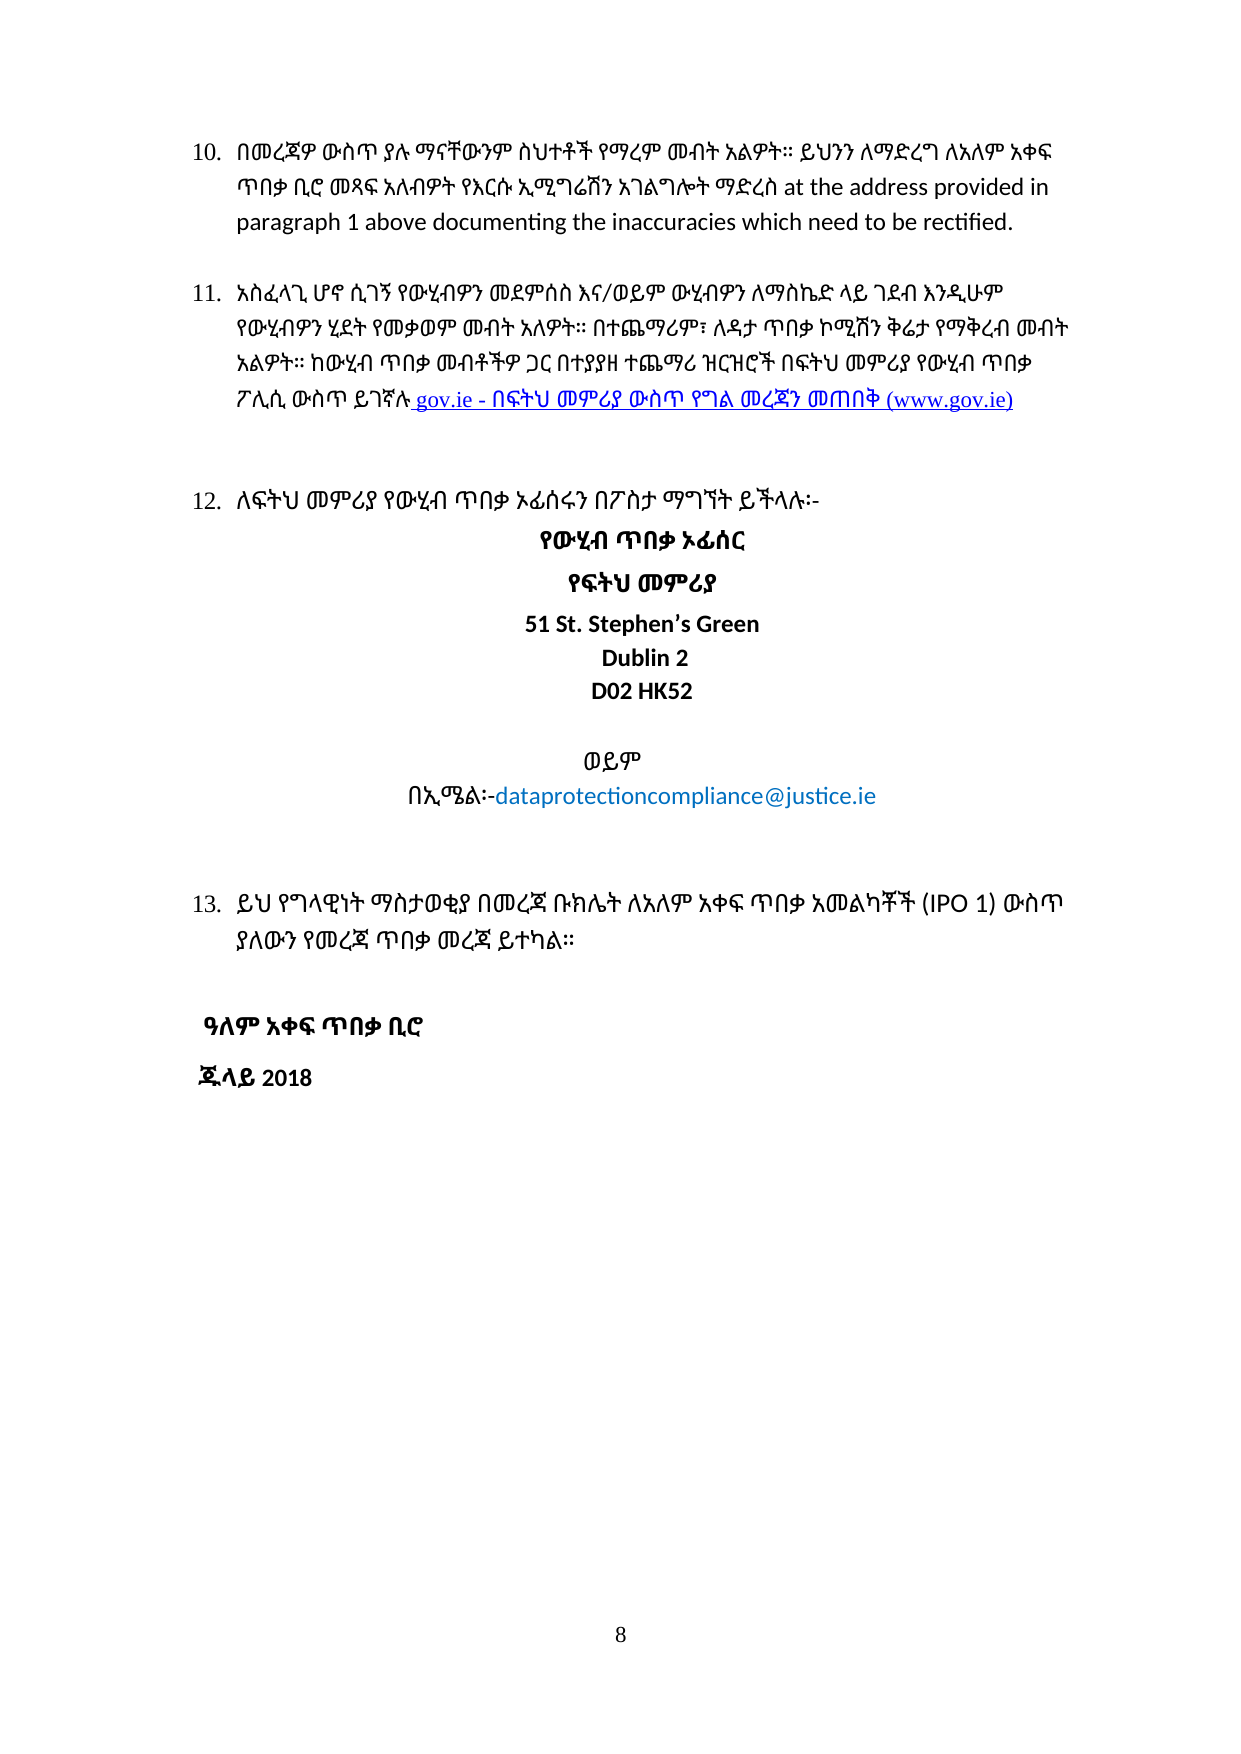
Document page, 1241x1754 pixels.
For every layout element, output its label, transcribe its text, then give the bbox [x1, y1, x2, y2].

text የውሂብ ጥበቃ ኦፊሰር [434, 523, 850, 557]
list ይህ የግላዊነት ማስታወቂያ በመረጃ ቡክሌት ለአለም አቀፍ ጥበቃ አመልካቾች (IPO 1) ውስጥ ያለውን የመረጃ ጥበቃ መረጃ ይተካል። [192, 885, 1079, 957]
list ለፍትህ መምሪያ የውሂብ ጥበቃ ኦፊሰሩን በፖስታ ማግኘት ይችላሉ፡- [192, 483, 1081, 517]
text በኢሜል፡-dataprotectioncompliance@justice.ie [384, 778, 899, 812]
text 51 St. Stephen’s Green [434, 608, 850, 638]
text ወይም [117, 744, 1107, 778]
text ዓለም አቀፍ ጥበቃ ቢሮ [198, 1009, 566, 1043]
text ጁላይ 2018 [198, 1059, 566, 1093]
text የፍትህ መምሪያ [434, 565, 850, 599]
list አስፈላጊ ሆኖ ሲገኝ የውሂብዎን መደምሰስ እና/ወይም ውሂብዎን ለማስኬድ ላይ ገደብ እንዲሁም የውሂብዎን ሂደት የመቃወም መብት አለዎት። በተጨማሪም፣ ለዳታ ጥበቃ ኮሚሽን ቅሬታ የማቅረብ መብት አልዎት። ከውሂብ ጥበቃ መብቶችዎ ጋር በተያያዘ ተጨማሪ ዝርዝሮች በፍትህ መምሪያ የውሂብ ጥበቃ ፖሊሲ ውስጥ ይገኛሉ gov.ie - በፍትህ መምሪያ ውስጥ የግል መረጃን መጠበቅ (www.gov.ie) [192, 277, 1081, 414]
text D02 HK52 [384, 675, 900, 705]
list በመረጃዎ ውስጥ ያሉ ማናቸውንም ስህተቶች የማረም መብት አልዎት። ይህንን ለማድረግ ለአለም አቀፍ ጥበቃ ቢሮ መጻፍ አለብዎት የእርሱ ኢሚግሬሽን አገልግሎት ማድረስ at the address provided in paragraph 1 above documenting the inaccuracies which need to be rectified. [192, 135, 1084, 236]
text Dublin 2 [384, 645, 906, 671]
